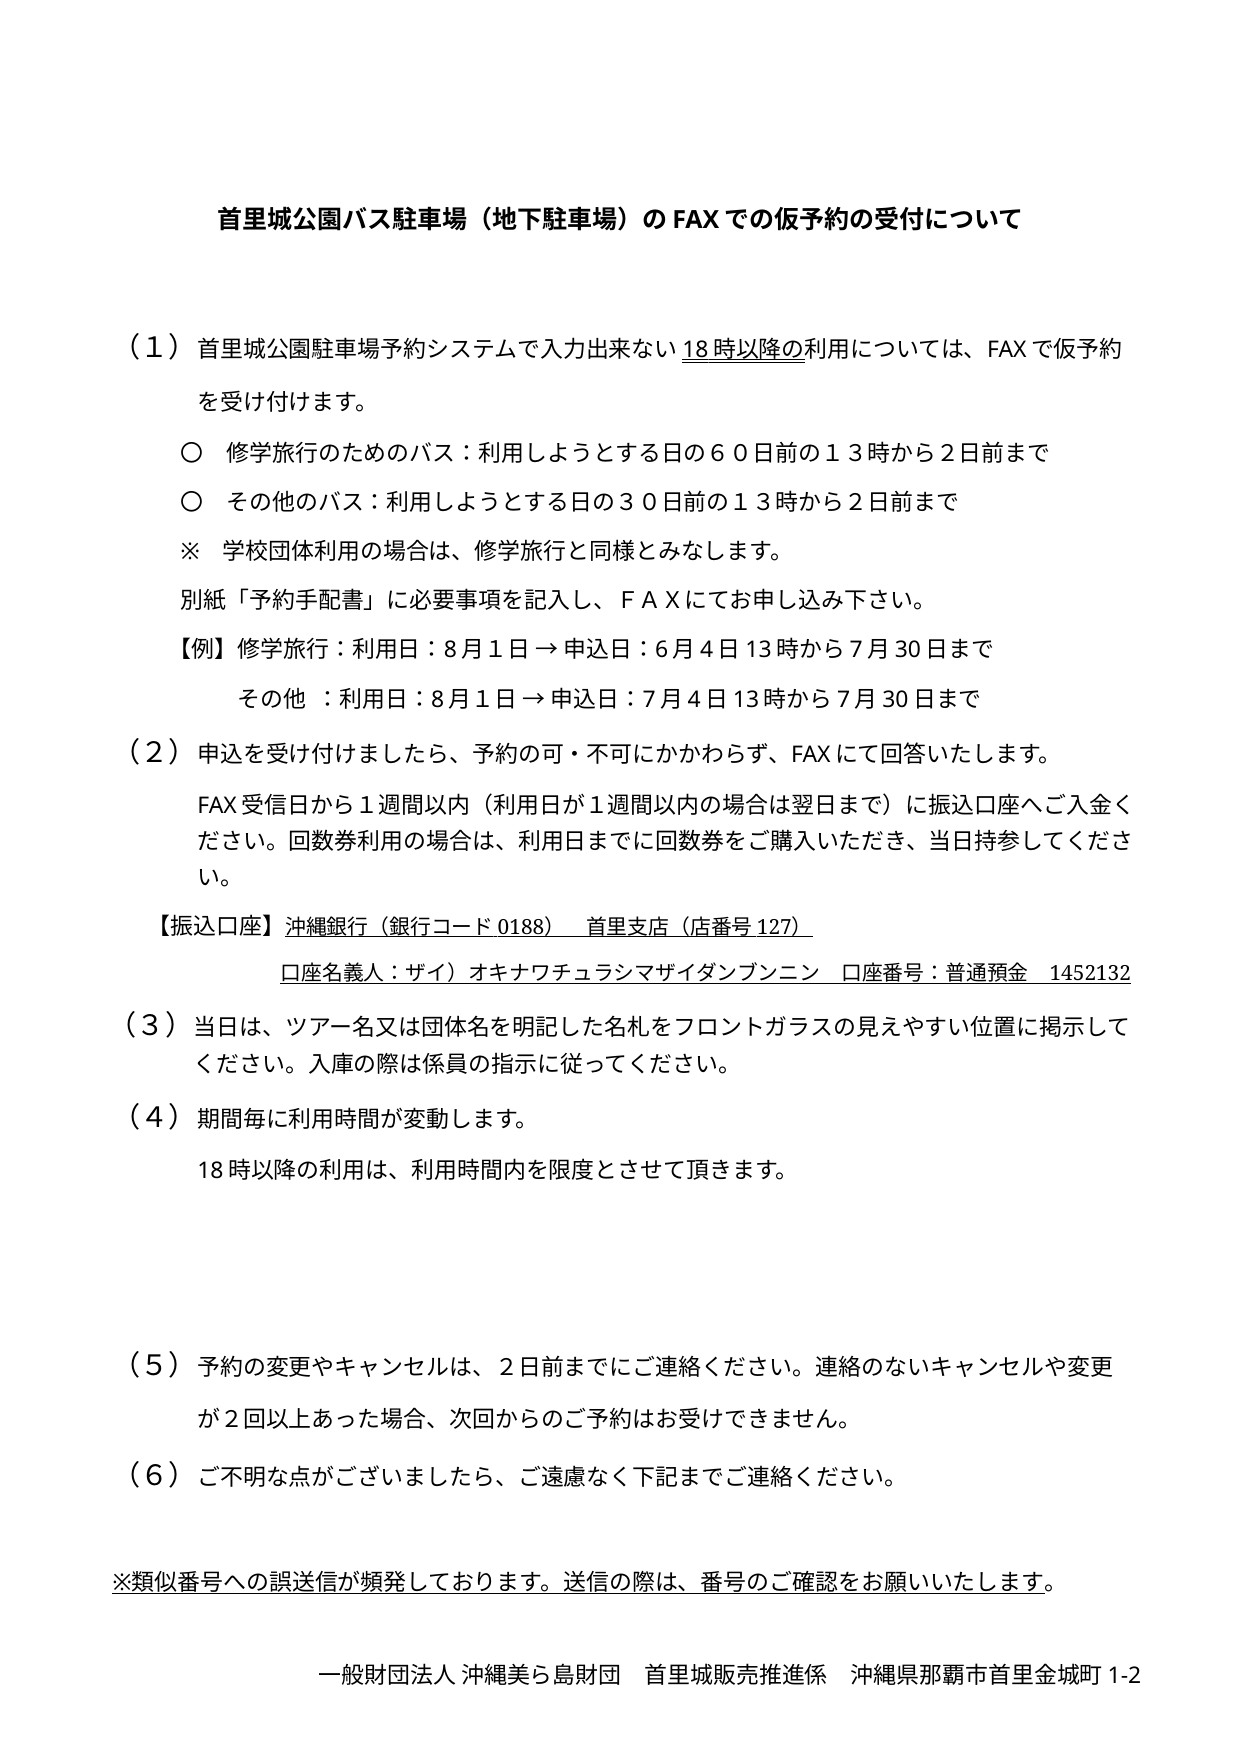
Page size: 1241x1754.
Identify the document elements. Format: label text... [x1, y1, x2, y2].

text ※ 学校団体利用の場合は、修学旅行と同様とみなします。 [112, 533, 1135, 566]
list 首里城公園駐車場予約システムで入力出来ない18時以降の利用については、FAXで仮予約を受け付けます。 [112, 324, 1135, 417]
text 〇 修学旅行のためのバス：利用しようとする日の６０日前の１３時から２日前まで [112, 435, 1135, 468]
list 期間毎に利用時間が変動します。 [112, 1095, 1135, 1136]
text 一般財団法人 沖縄美ら島財団 首里城販売推進係 沖縄県那覇市首里金城町1-2 [112, 1657, 1141, 1690]
text 口座名義人：ザイ）オキナワチュラシマザイダンブンニン 口座番号：普通預金 1452132 [197, 957, 1135, 987]
text その他 ：利用日：8月１日 → 申込日：7月4日13時から7月30日まで [168, 680, 1135, 714]
text FAX受信日から１週間以内（利用日が１週間以内の場合は翌日まで）に振込口座へご入金ください。回数券利用の場合は、利用日までに回数券をご購入いただき、当日持参してください。 [197, 787, 1135, 892]
text 首里城公園バス駐車場（地下駐車場）のFAXでの仮予約の受付について [112, 199, 1128, 235]
list 予約の変更やキャンセルは、２日前までにご連絡ください。連絡のないキャンセルや変更が２回以上あった場合、次回からのご予約はお受けできません。 [112, 1342, 1135, 1434]
list ご不明な点がございましたら、ご遠慮なく下記までご連絡ください。 [112, 1453, 1141, 1493]
text 18時以降の利用は、利用時間内を限度とさせて頂きます。 [197, 1152, 1135, 1186]
text 〇 その他のバス：利用しようとする日の３０日前の１３時から２日前まで [112, 484, 1135, 517]
text 別紙「予約手配書」に必要事項を記入し、ＦＡＸにてお申し込み下さい。 [112, 582, 1135, 615]
text 【例】修学旅行：利用日：8月１日 → 申込日：6月4日13時から7月30日まで [168, 631, 1135, 664]
list 申込を受け付けましたら、予約の可・不可にかかわらず、FAXにて回答いたします。 [112, 729, 1135, 770]
text ※類似番号への誤送信が頻発しております。送信の際は、番号のご確認をお願いいたします。 [112, 1564, 1141, 1598]
list 当日は、ツアー名又は団体名を明記した名札をフロントガラスの見えやすい位置に掲示してください。入庫の際は係員の指示に従ってください。 [108, 1003, 1135, 1079]
text 【振込口座】沖縄銀行（銀行コード0188） 首里支店（店番号127） [113, 908, 1135, 941]
